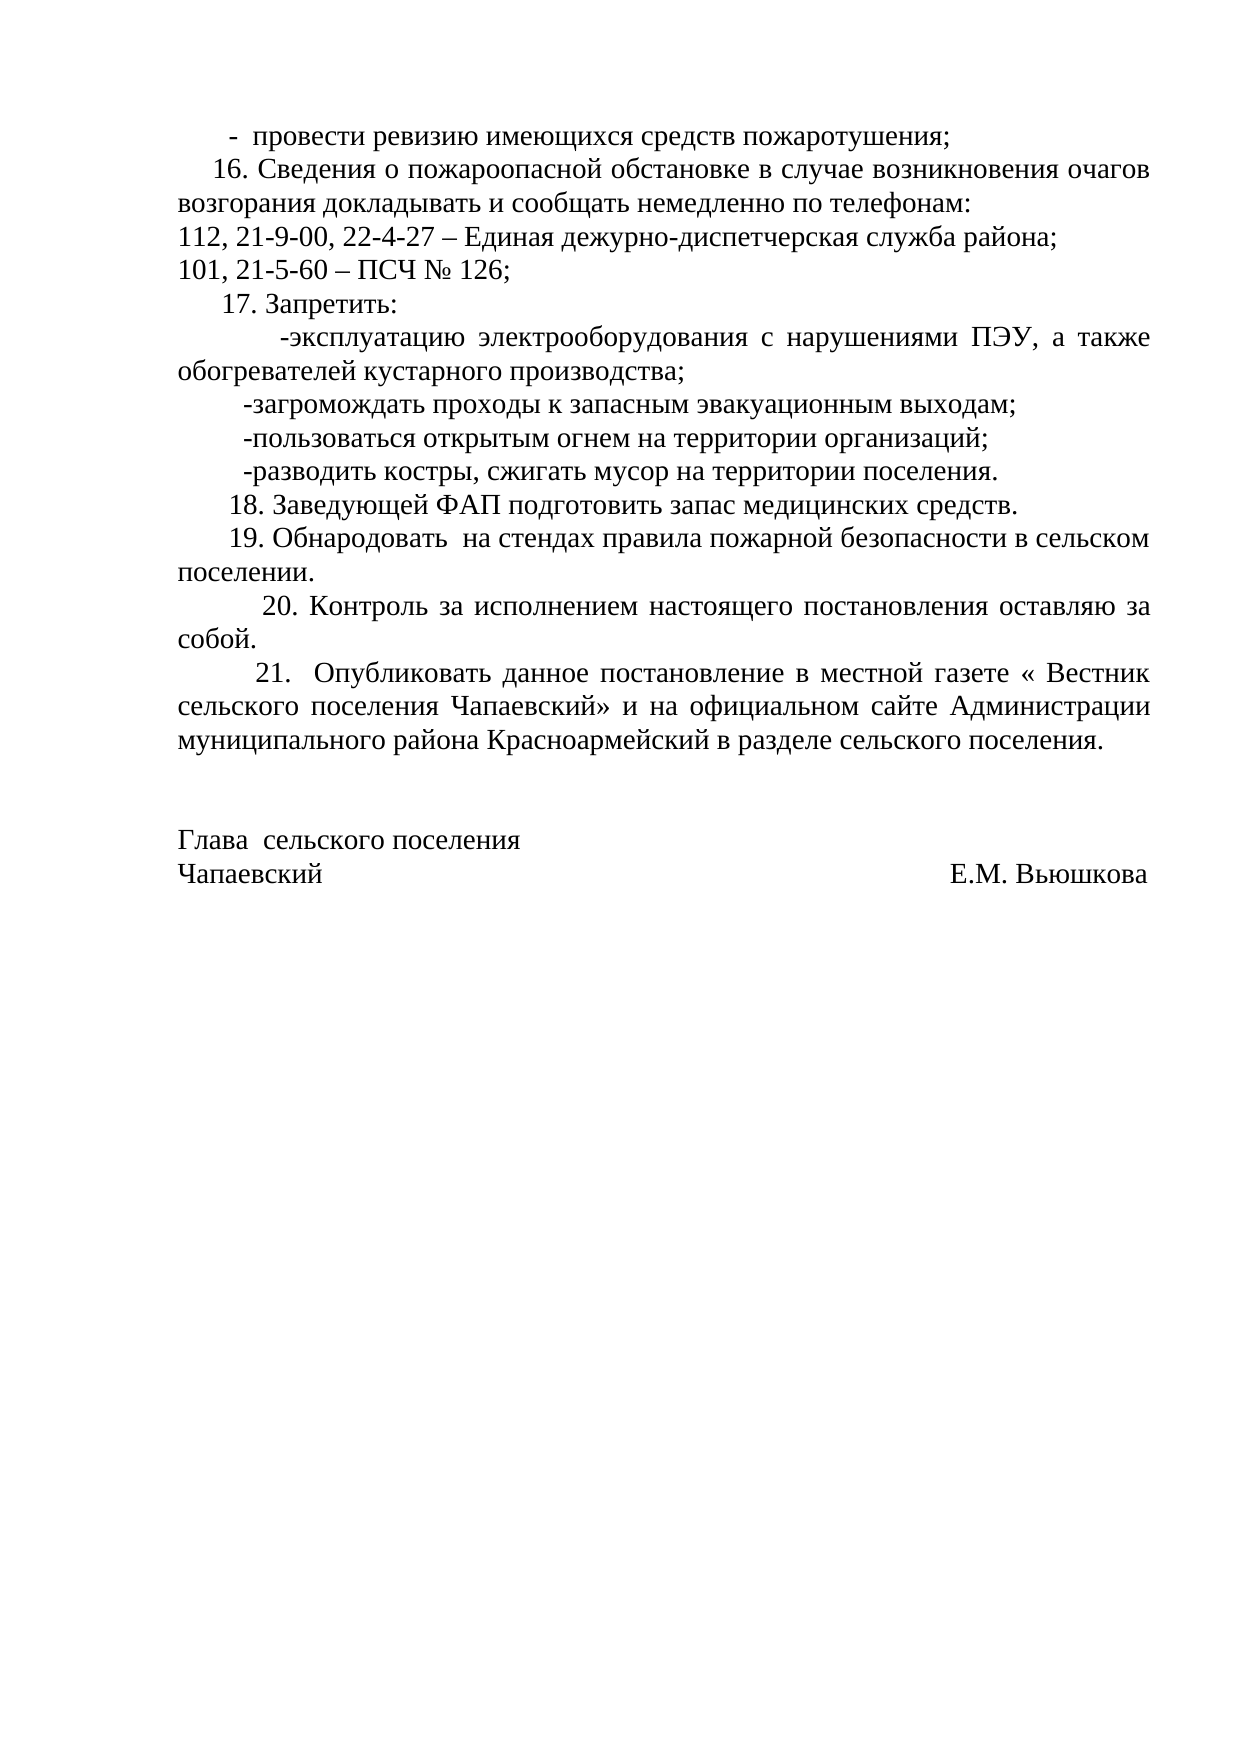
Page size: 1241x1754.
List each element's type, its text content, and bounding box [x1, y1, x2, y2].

text -загромождать проходы к запасным эвакуационным выходам; [177, 386, 1152, 420]
text 112, 21-9-00, 22-4-27 – Единая дежурно-диспетчерская служба района; [177, 219, 1152, 252]
text 101, 21-5-60 – ПСЧ № 126; [177, 252, 1152, 286]
text - провести ревизию имеющихся средств пожаротушения; [177, 118, 1152, 152]
text 19. Обнародовать на стендах правила пожарной безопасности в сельском поселении. [177, 521, 1152, 588]
text -эксплуатацию электрооборудования с нарушениями ПЭУ, а также обогревателей кустарного производства; [177, 319, 1152, 386]
text 18. Заведующей ФАП подготовить запас медицинских средств. [177, 487, 1152, 521]
text -разводить костры, сжигать мусор на территории поселения. [177, 453, 1152, 487]
text 17. Запретить: [177, 286, 1152, 319]
text 16. Сведения о пожароопасной обстановке в случае возникновения очагов возгорания докладывать и сообщать немедленно по телефонам: [177, 152, 1152, 219]
text 21. Опубликовать данное постановление в местной газете « Вестник сельского поселения Чапаевский» и на официальном сайте Администрации муниципального района Красноармейский в разделе сельского поселения. [177, 655, 1152, 755]
text Глава сельского поселения [177, 822, 1152, 856]
text -пользоваться открытым огнем на территории организаций; [177, 420, 1152, 453]
text 20. Контроль за исполнением настоящего постановления оставляю за собой. [177, 588, 1152, 655]
text Чапаевский Е.М. Вьюшкова [177, 856, 1152, 889]
